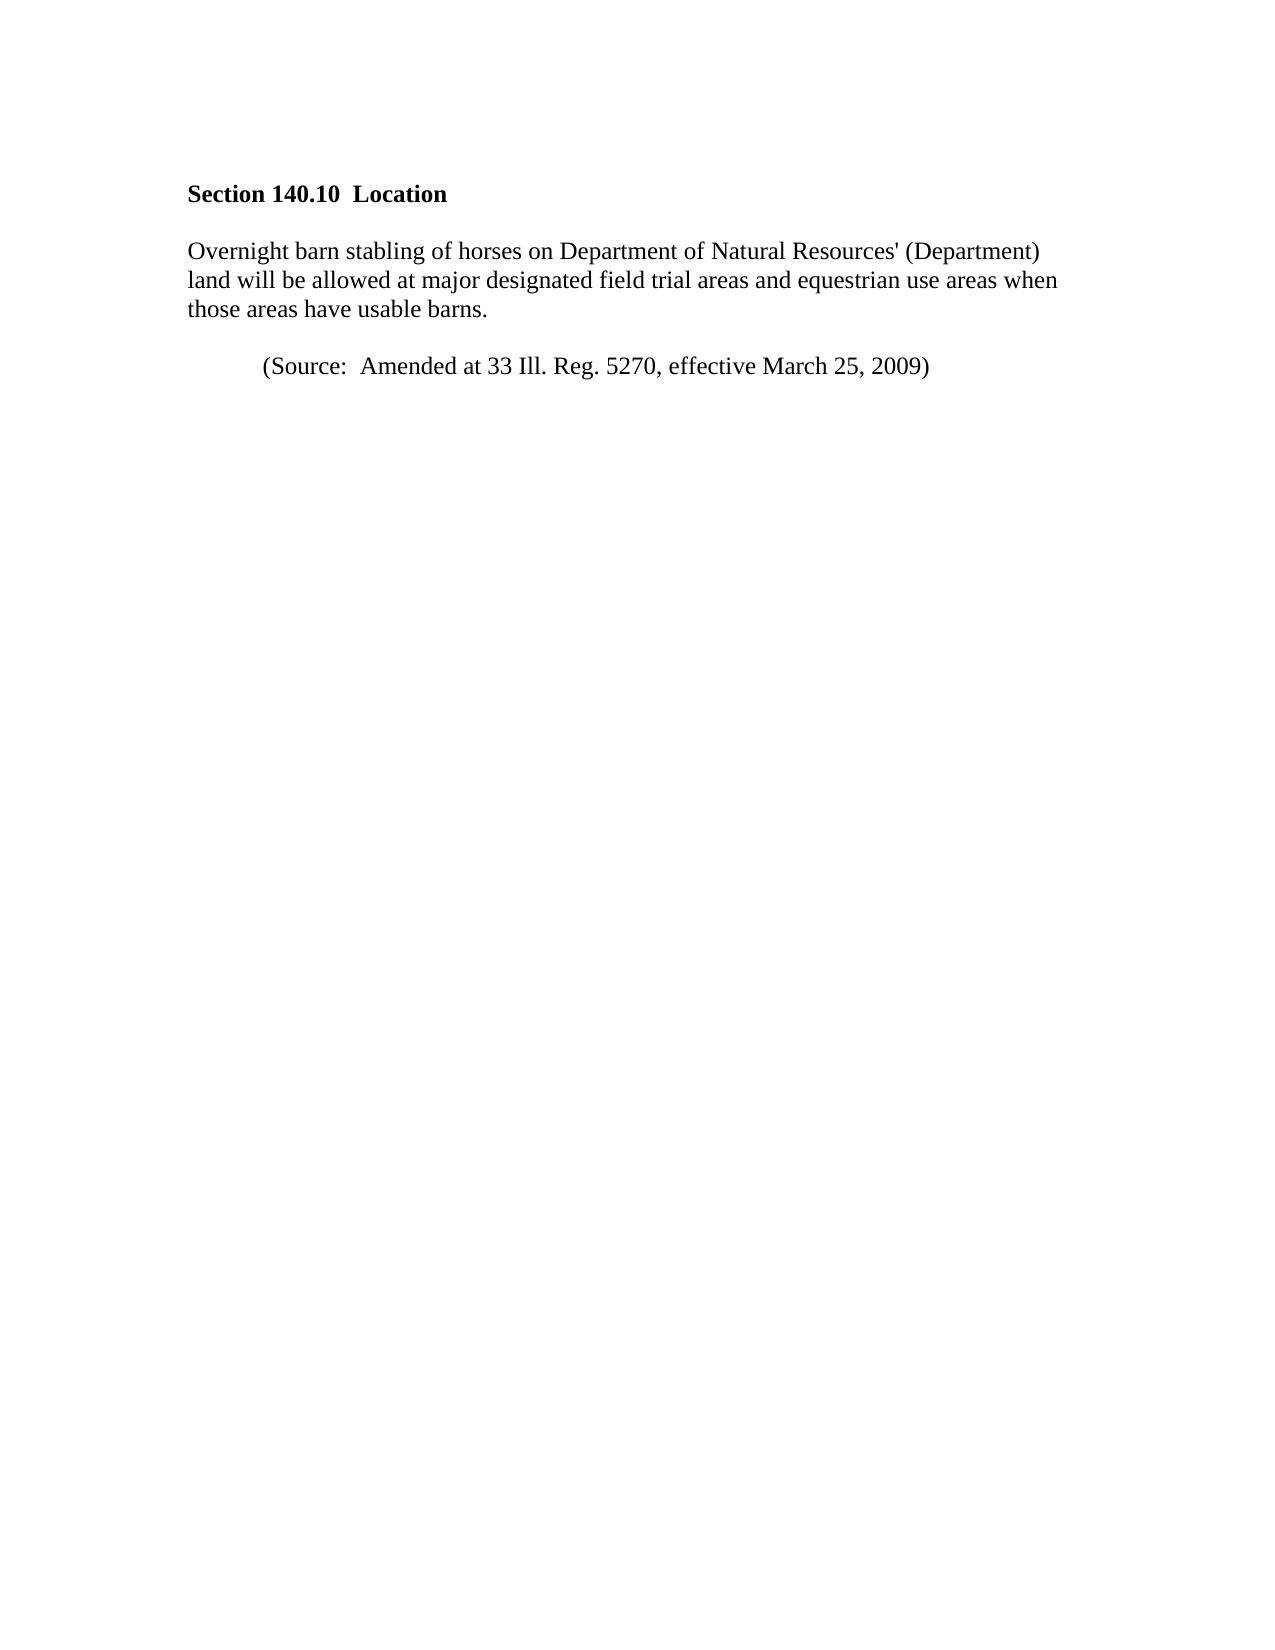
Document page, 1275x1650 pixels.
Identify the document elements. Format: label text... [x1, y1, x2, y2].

text (Source: Amended at 33 Ill. Reg. 5270, effective March 25, 2009) [187, 351, 1087, 380]
text Section 140.10 Location [187, 179, 1087, 207]
text Overnight barn stabling of horses on Department of Natural Resources' (Department) land will be allowed at major designated field trial areas and equestrian use areas when those areas have usable barns. [187, 236, 1087, 322]
